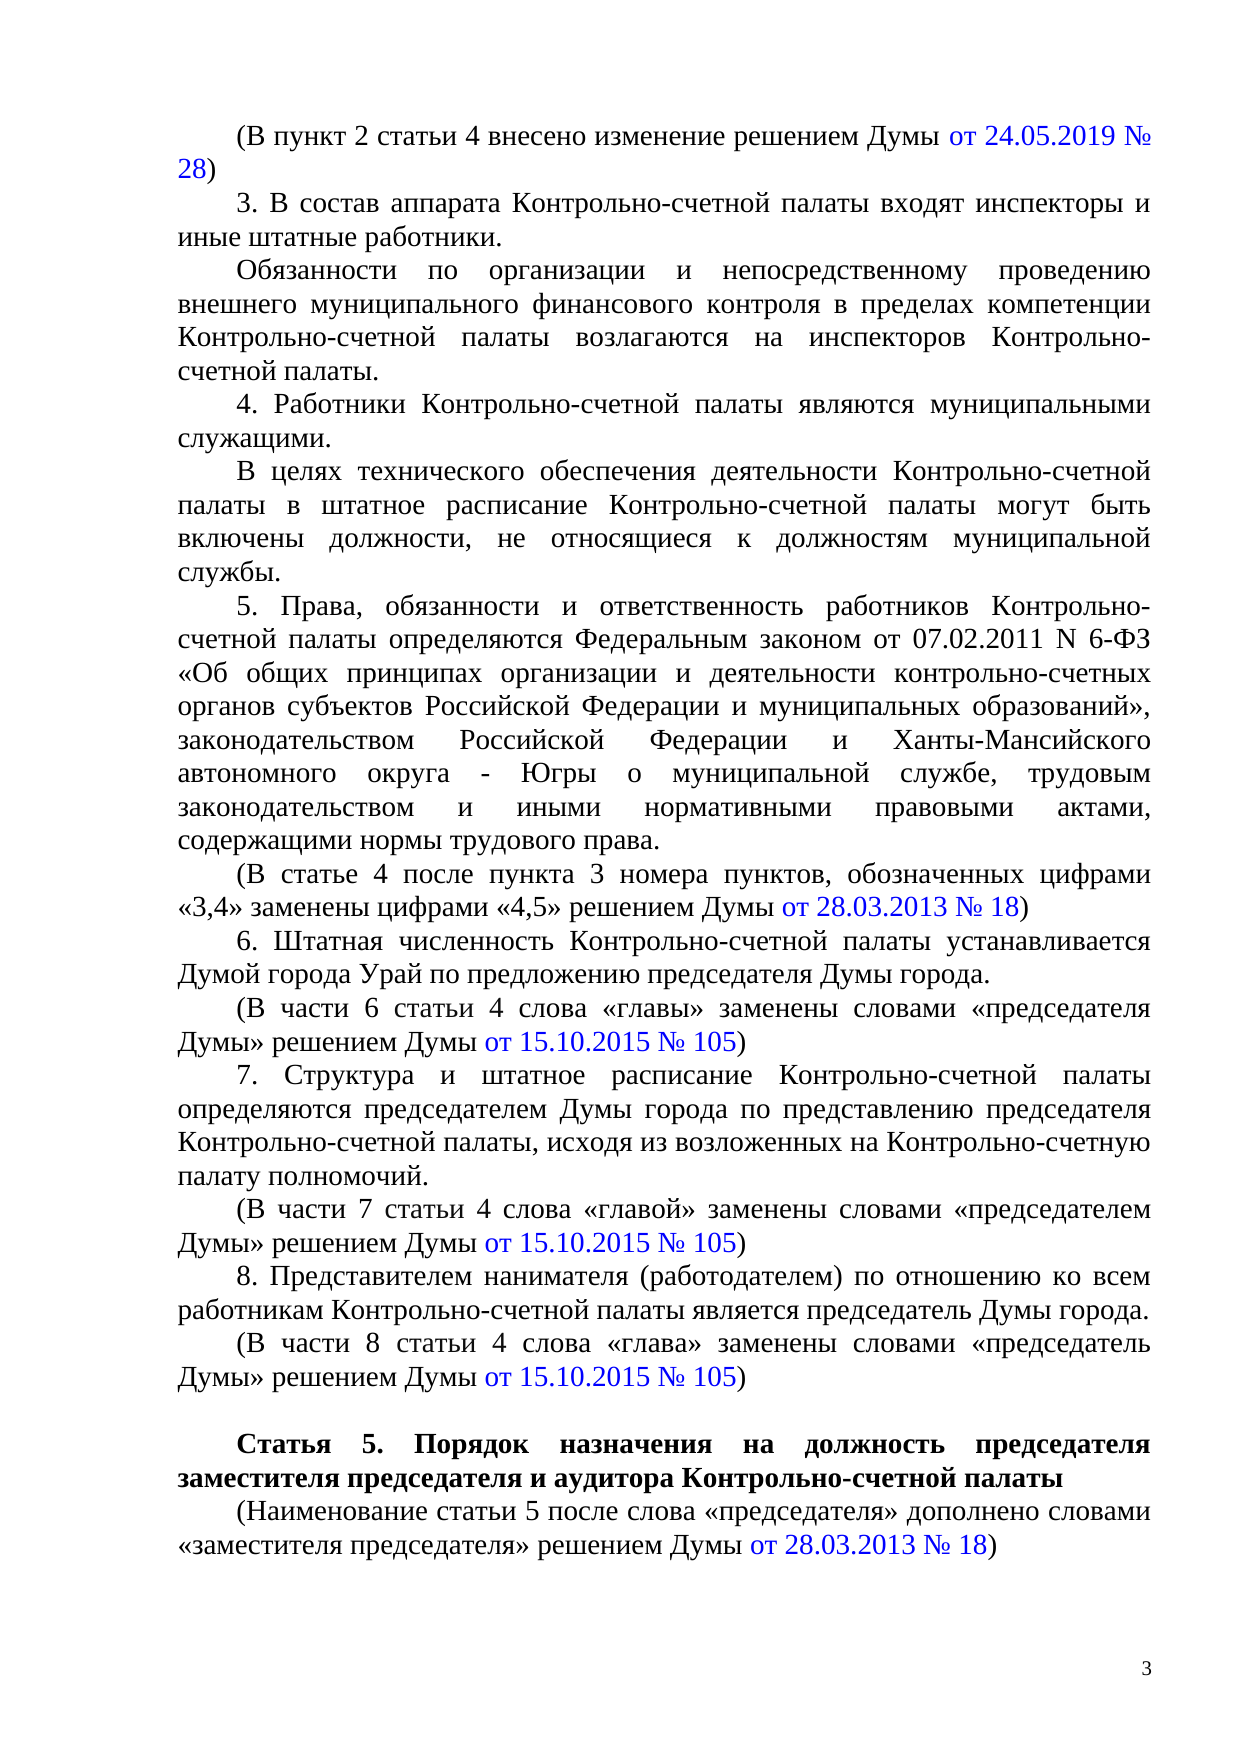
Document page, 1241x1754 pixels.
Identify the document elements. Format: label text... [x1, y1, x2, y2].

text 4. Работники Контрольно-счетной палаты являются муниципальными служащими. [177, 386, 1152, 453]
title (В пункт 2 статьи 4 внесено изменение решением Думы от 24.05.2019 № 28) [177, 118, 1152, 185]
text Обязанности по организации и непосредственному проведению внешнего муниципального финансового контроля в пределах компетенции Контрольно-счетной палаты возлагаются на инспекторов Контрольно-счетной палаты. [177, 252, 1152, 386]
text (В статье 4 после пункта 3 номера пунктов, обозначенных цифрами «3,4» заменены цифрами «4,5» решением Думы от 28.03.2013 № 18) [177, 856, 1152, 923]
subtitle Статья 5. Порядок назначения на должность председателя заместителя председателя и аудитора Контрольно-счетной палаты [177, 1426, 1152, 1493]
text 7. Структура и штатное расписание Контрольно-счетной палаты определяются председателем Думы города по представлению председателя Контрольно-счетной палаты, исходя из возложенных на Контрольно-счетную палату полномочий. [177, 1057, 1152, 1191]
text (Наименование статьи 5 после слова «председателя» дополнено словами «заместителя председателя» решением Думы от 28.03.2013 № 18) [177, 1493, 1152, 1560]
text (В части 6 статьи 4 слова «главы» заменены словами «председателя Думы» решением Думы от 15.10.2015 № 105) [177, 990, 1152, 1057]
text 8. Представителем нанимателя (работодателем) по отношению ко всем работникам Контрольно-счетной палаты является председатель Думы города. [177, 1258, 1152, 1326]
text 6. Штатная численность Контрольно-счетной палаты устанавливается Думой города Урай по предложению председателя Думы города. [177, 923, 1152, 990]
text 5. Права, обязанности и ответственность работников Контрольно-счетной палаты определяются Федеральным законом от 07.02.2011 N 6-ФЗ «Об общих принципах организации и деятельности контрольно-счетных органов субъектов Российской Федерации и муниципальных образований», законодательством Российской Федерации и Ханты-Мансийского автономного округа - Югры о муниципальной службе, трудовым законодательством и иными нормативными правовыми актами, содержащими нормы трудового права. [177, 588, 1152, 856]
text (В части 8 статьи 4 слова «глава» заменены словами «председатель Думы» решением Думы от 15.10.2015 № 105) [177, 1326, 1152, 1393]
text В целях технического обеспечения деятельности Контрольно-счетной палаты в штатное расписание Контрольно-счетной палаты могут быть включены должности, не относящиеся к должностям муниципальной службы. [177, 453, 1152, 588]
text (В части 7 статьи 4 слова «главой» заменены словами «председателем Думы» решением Думы от 15.10.2015 № 105) [177, 1191, 1152, 1258]
text 3. В состав аппарата Контрольно-счетной палаты входят инспекторы и иные штатные работники. [177, 185, 1152, 252]
